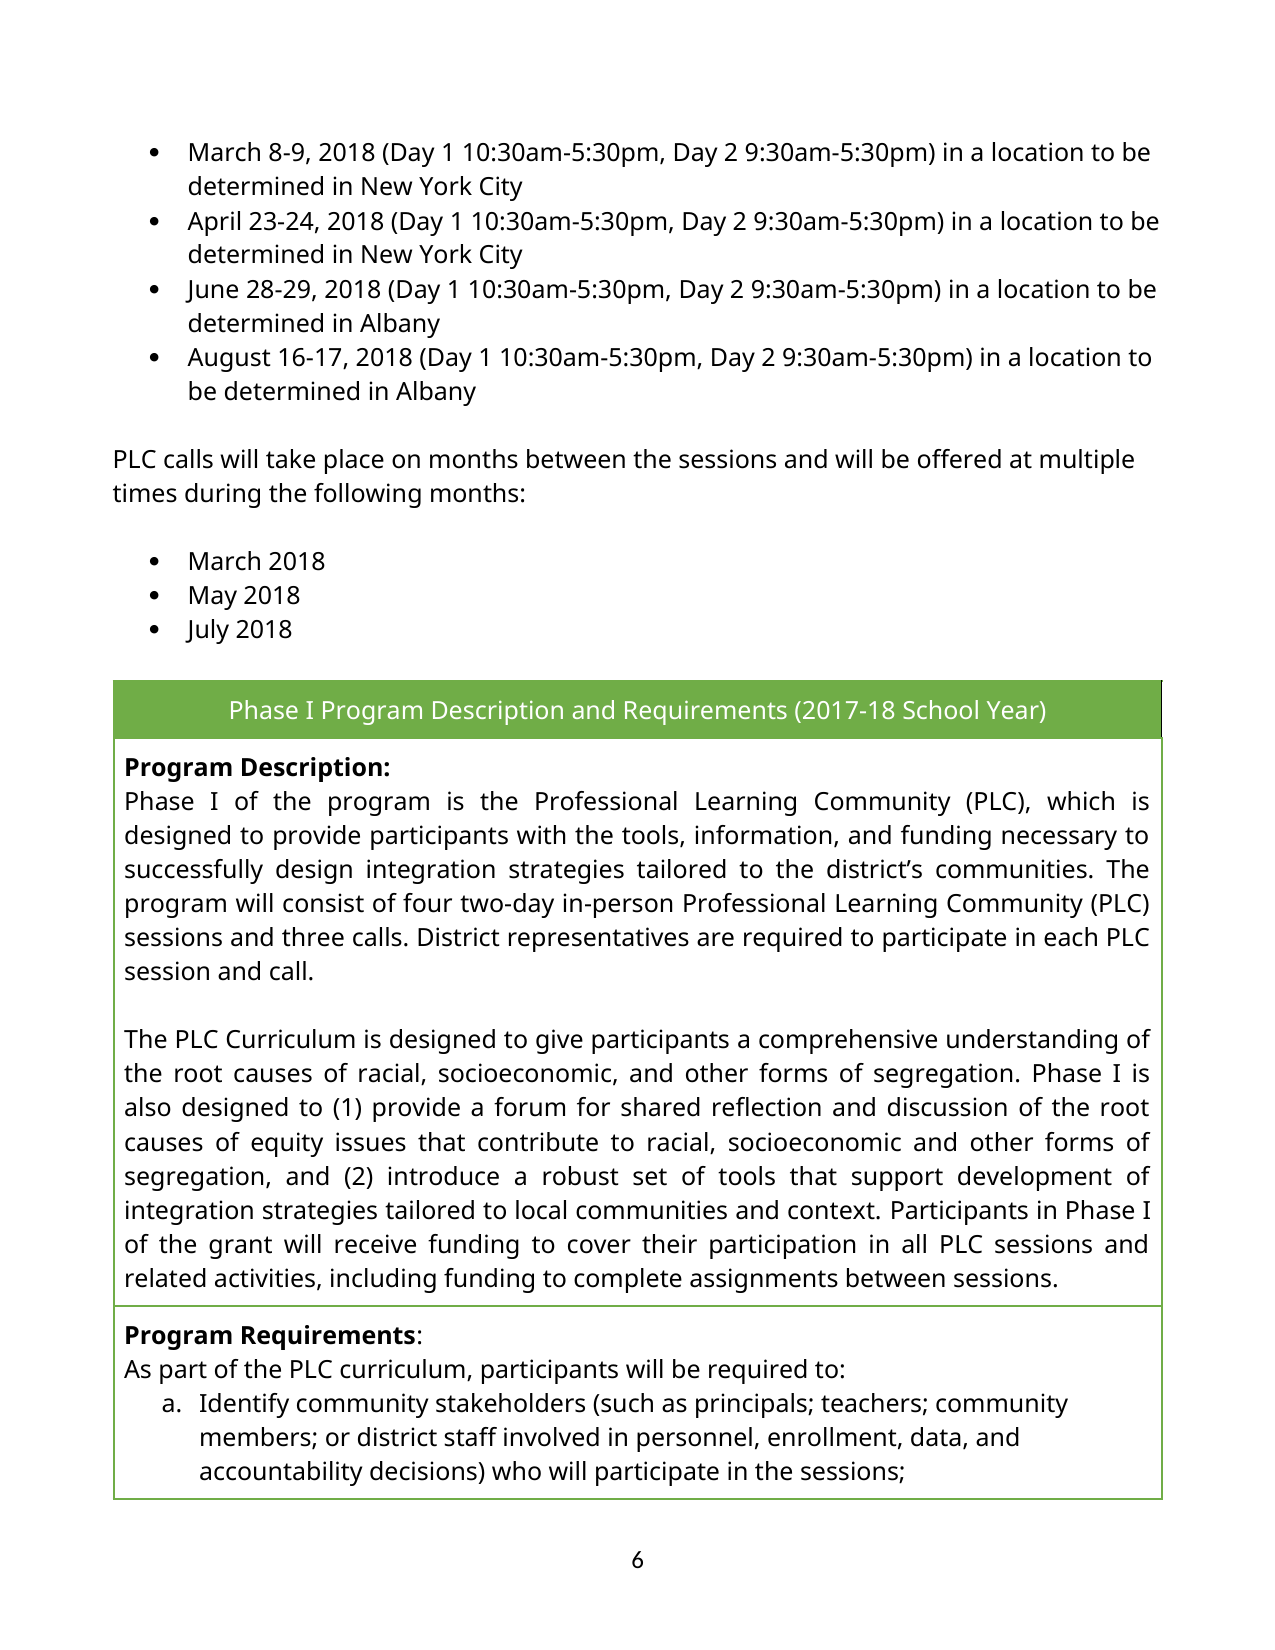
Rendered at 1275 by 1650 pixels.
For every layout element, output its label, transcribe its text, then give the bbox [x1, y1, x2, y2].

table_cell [115, 1307, 1161, 1498]
list May 2018 [150, 578, 1162, 612]
list March 8-9, 2018 (Day 1 10:30am-5:30pm, Day 2 9:30am-5:30pm) in a location to be determined in New York City [150, 135, 1162, 203]
text PLC calls will take place on months between the sessions and will be offered at multiple times during the following months: [112, 442, 1162, 510]
table_cell Program Description: Phase I of the program is the Professional Learning Community (PLC), which is designed to provide participants with the tools, information, and funding necessary to successfully design integration strategies tailored to the district’s communities. The program will consist of four two-day in-person Professional Learning Community (PLC) sessions and three calls. District representatives are required to participate in each PLC session and call. The PLC Curriculum is designed to give participants a comprehensive understanding of the root causes of racial, socioeconomic, and other forms of segregation. Phase I is also designed to (1) provide a forum for shared reflection and discussion of the root causes of equity issues that contribute to racial, socioeconomic and other forms of segregation, and (2) introduce a robust set of tools that support development of integration strategies tailored to local communities and context. Participants in Phase I of the grant will receive funding to cover their participation in all PLC sessions and related activities, including funding to complete assignments between sessions. [115, 739, 1161, 1305]
list April 23-24, 2018 (Day 1 10:30am-5:30pm, Day 2 9:30am-5:30pm) in a location to be determined in New York City [150, 203, 1162, 271]
list July 2018 [150, 612, 1162, 646]
list August 16-17, 2018 (Day 1 10:30am-5:30pm, Day 2 9:30am-5:30pm) in a location to be determined in Albany [150, 339, 1162, 407]
list March 2018 [150, 544, 1162, 578]
table_header Phase I Program Description and Requirements (2017-18 School Year) [115, 682, 1161, 737]
list June 28-29, 2018 (Day 1 10:30am-5:30pm, Day 2 9:30am-5:30pm) in a location to be determined in Albany [150, 271, 1162, 339]
